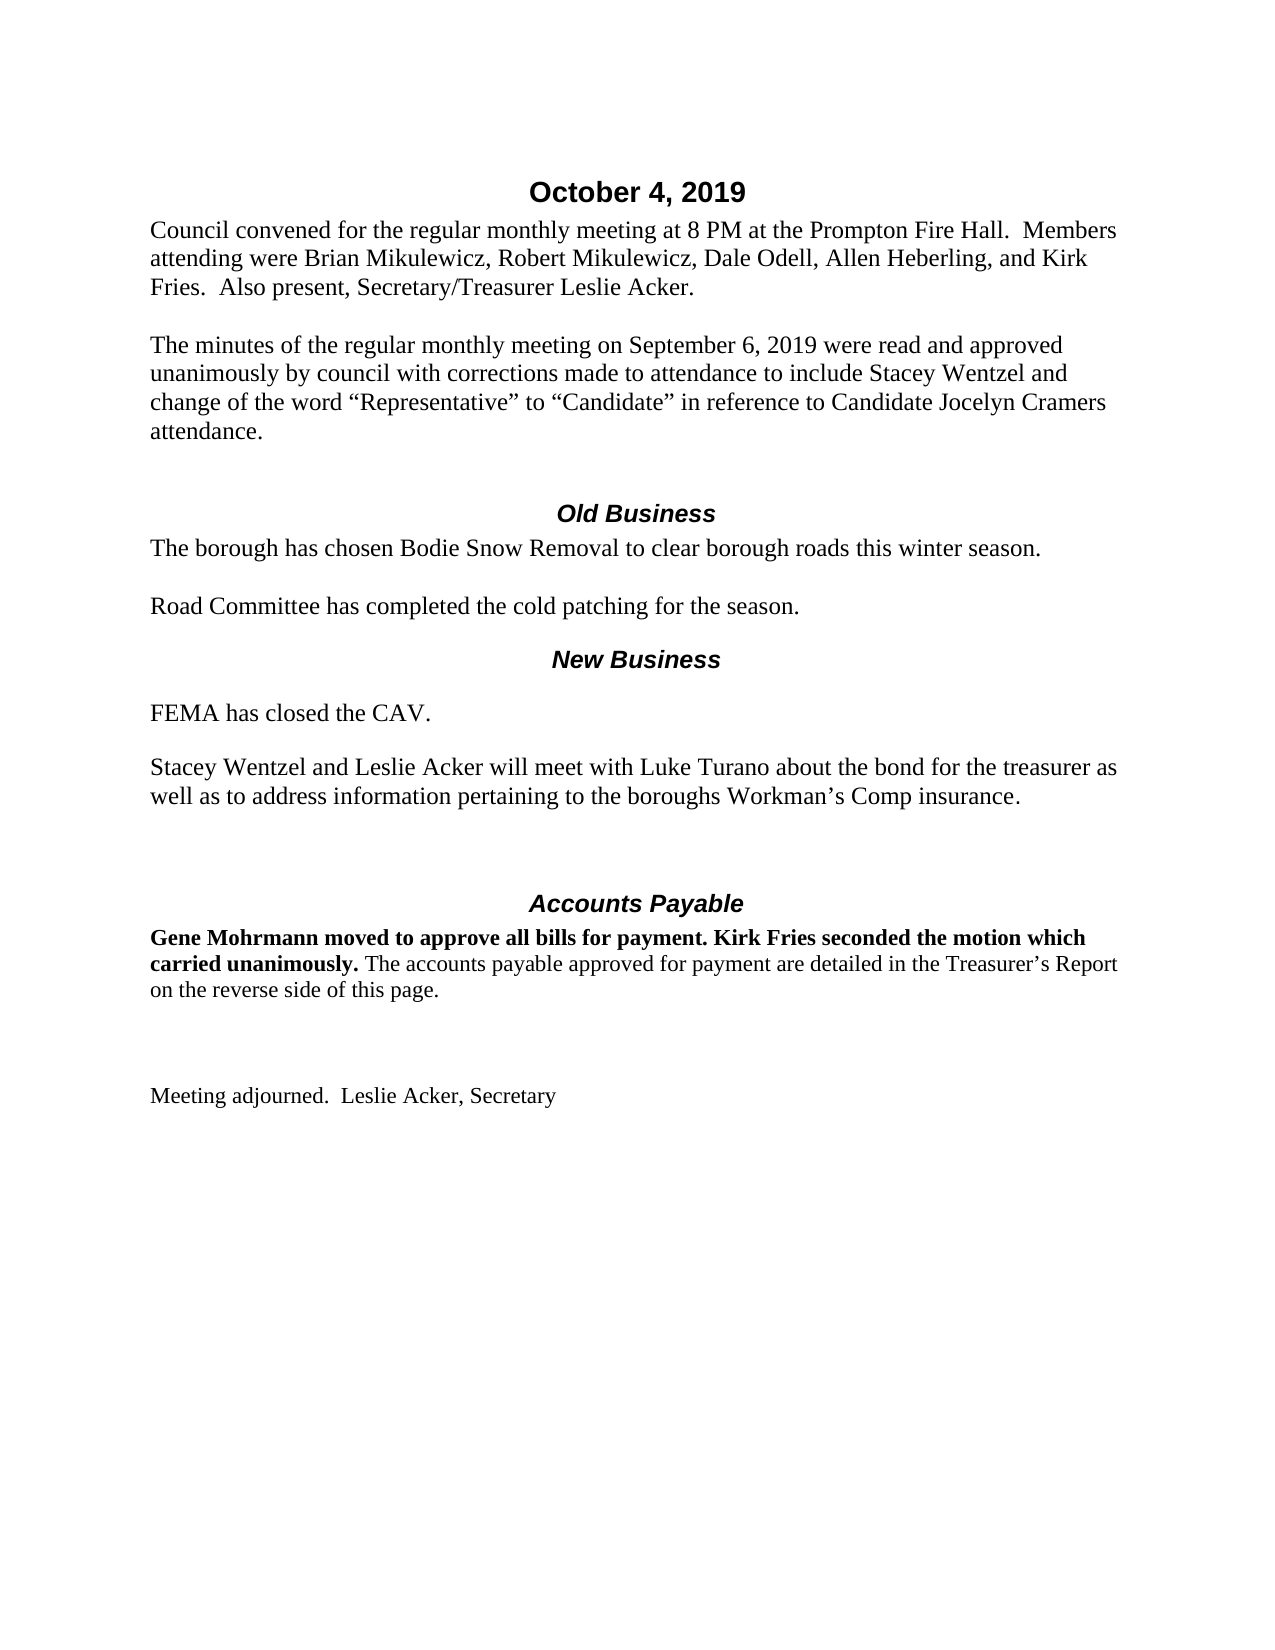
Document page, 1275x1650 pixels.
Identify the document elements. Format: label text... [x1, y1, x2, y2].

text Old Business [150, 498, 1125, 527]
text Council convened for the regular monthly meeting at 8 PM at the Prompton Fire Hall. Members attending were Brian Mikulewicz, Robert Mikulewicz, Dale Odell, Allen Heberling, and Kirk Fries. Also present, Secretary/Treasurer Leslie Acker. [150, 215, 1125, 301]
text Gene Mohrmann moved to approve all bills for payment. Kirk Fries seconded the motion which carried unanimously. The accounts payable approved for payment are detailed in the Treasurer’s Report on the reverse side of this page. [150, 924, 1125, 1003]
text Accounts Payable [150, 889, 1125, 917]
text The minutes of the regular monthly meeting on September 6, 2019 were read and approved unanimously by council with corrections made to attendance to include Stacey Wentzel and change of the word “Representative” to “Candidate” in reference to Candidate Jocelyn Cramers attendance. [150, 330, 1125, 445]
text The borough has chosen Bodie Snow Removal to clear borough roads this winter season. [150, 533, 1125, 562]
text Road Committee has completed the cold patching for the season. [150, 591, 1125, 620]
text FEMA has closed the CAV. [150, 698, 1125, 727]
text Meeting adjourned. Leslie Acker, Secretary [150, 1082, 1125, 1108]
text Stacey Wentzel and Leslie Acker will meet with Luke Turano about the bond for the treasurer as well as to address information pertaining to the boroughs Workman’s Comp insurance. [150, 752, 1125, 810]
text New Business [150, 645, 1125, 673]
text October 4, 2019 [150, 175, 1125, 208]
